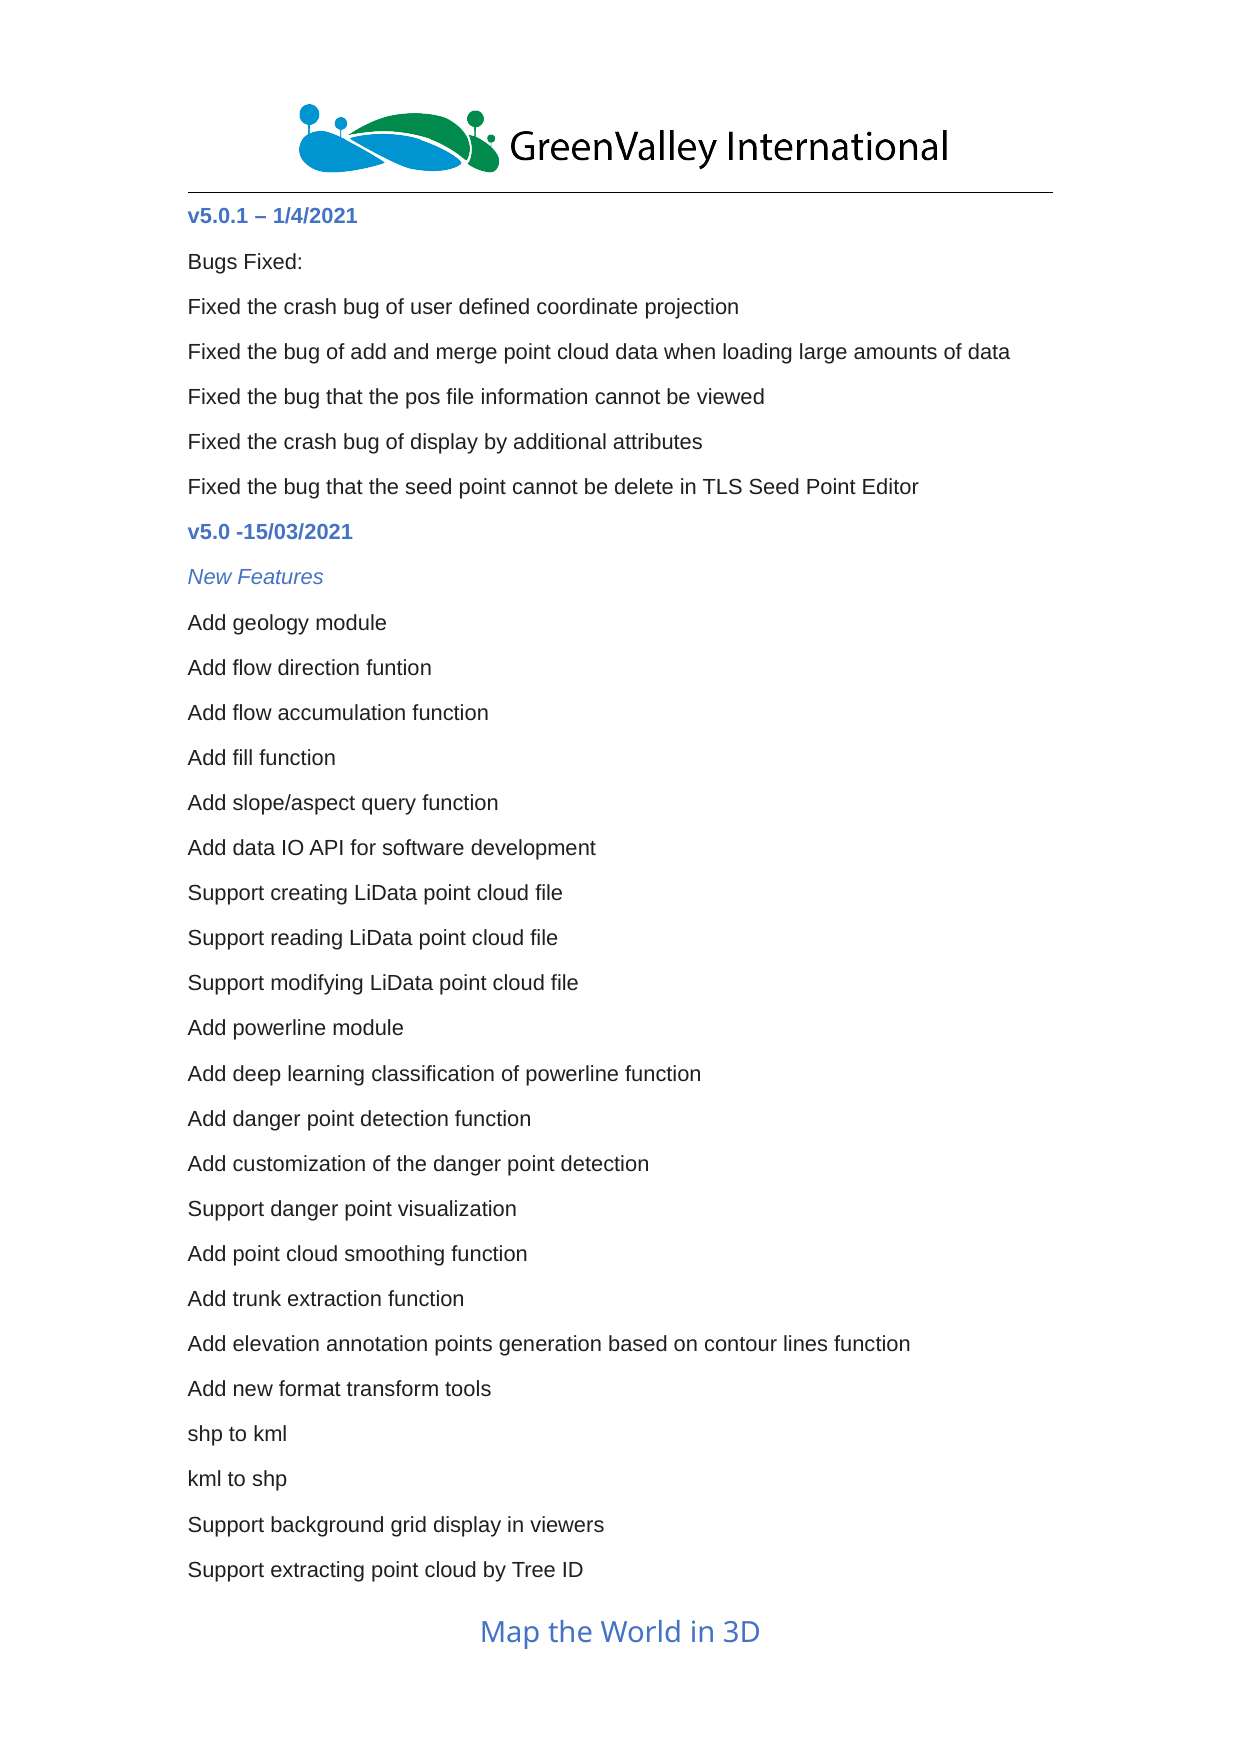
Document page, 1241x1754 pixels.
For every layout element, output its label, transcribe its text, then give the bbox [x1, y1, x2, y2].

text Support background grid display in viewers [187, 1508, 1053, 1540]
text Add customization of the danger point detection [187, 1147, 1053, 1179]
text shp to kml [187, 1418, 1053, 1450]
text v5.0 -15/03/2021 [187, 516, 1053, 548]
text Add fill function [187, 741, 1053, 773]
text kml to shp [187, 1463, 1053, 1495]
text Fixed the bug of add and merge point cloud data when loading large amounts of data [187, 335, 1053, 368]
text Fixed the crash bug of user defined coordinate projection [187, 290, 1053, 322]
text Support extracting point cloud by Tree ID [187, 1553, 1053, 1585]
text Fixed the crash bug of display by additional attributes [187, 425, 1053, 458]
text Add geology module [187, 606, 1053, 638]
text Add deep learning classification of powerline function [187, 1057, 1053, 1089]
text Bugs Fixed: [187, 245, 1053, 277]
text Fixed the bug that the pos file information cannot be viewed [187, 380, 1053, 413]
text Add new format transform tools [187, 1372, 1053, 1405]
text Support creating LiData point cloud file [187, 876, 1053, 909]
text Add point cloud smoothing function [187, 1237, 1053, 1270]
text Add slope/aspect query function [187, 786, 1053, 819]
text New Features [187, 561, 1053, 593]
text Add danger point detection function [187, 1102, 1053, 1134]
text Support reading LiData point cloud file [187, 921, 1053, 954]
text Add powerline module [187, 1012, 1053, 1044]
picture [278, 88, 963, 190]
text Support modifying LiData point cloud file [187, 967, 1053, 999]
text v5.0.1 – 1/4/2021 [187, 200, 1053, 232]
text Add data IO API for software development [187, 831, 1053, 864]
text Add elevation annotation points generation based on contour lines function [187, 1327, 1053, 1360]
text Add flow accumulation function [187, 696, 1053, 728]
text Add flow direction funtion [187, 651, 1053, 683]
text Support danger point visualization [187, 1192, 1053, 1224]
text Fixed the bug that the seed point cannot be delete in TLS Seed Point Editor [187, 470, 1053, 503]
text Add trunk extraction function [187, 1282, 1053, 1315]
